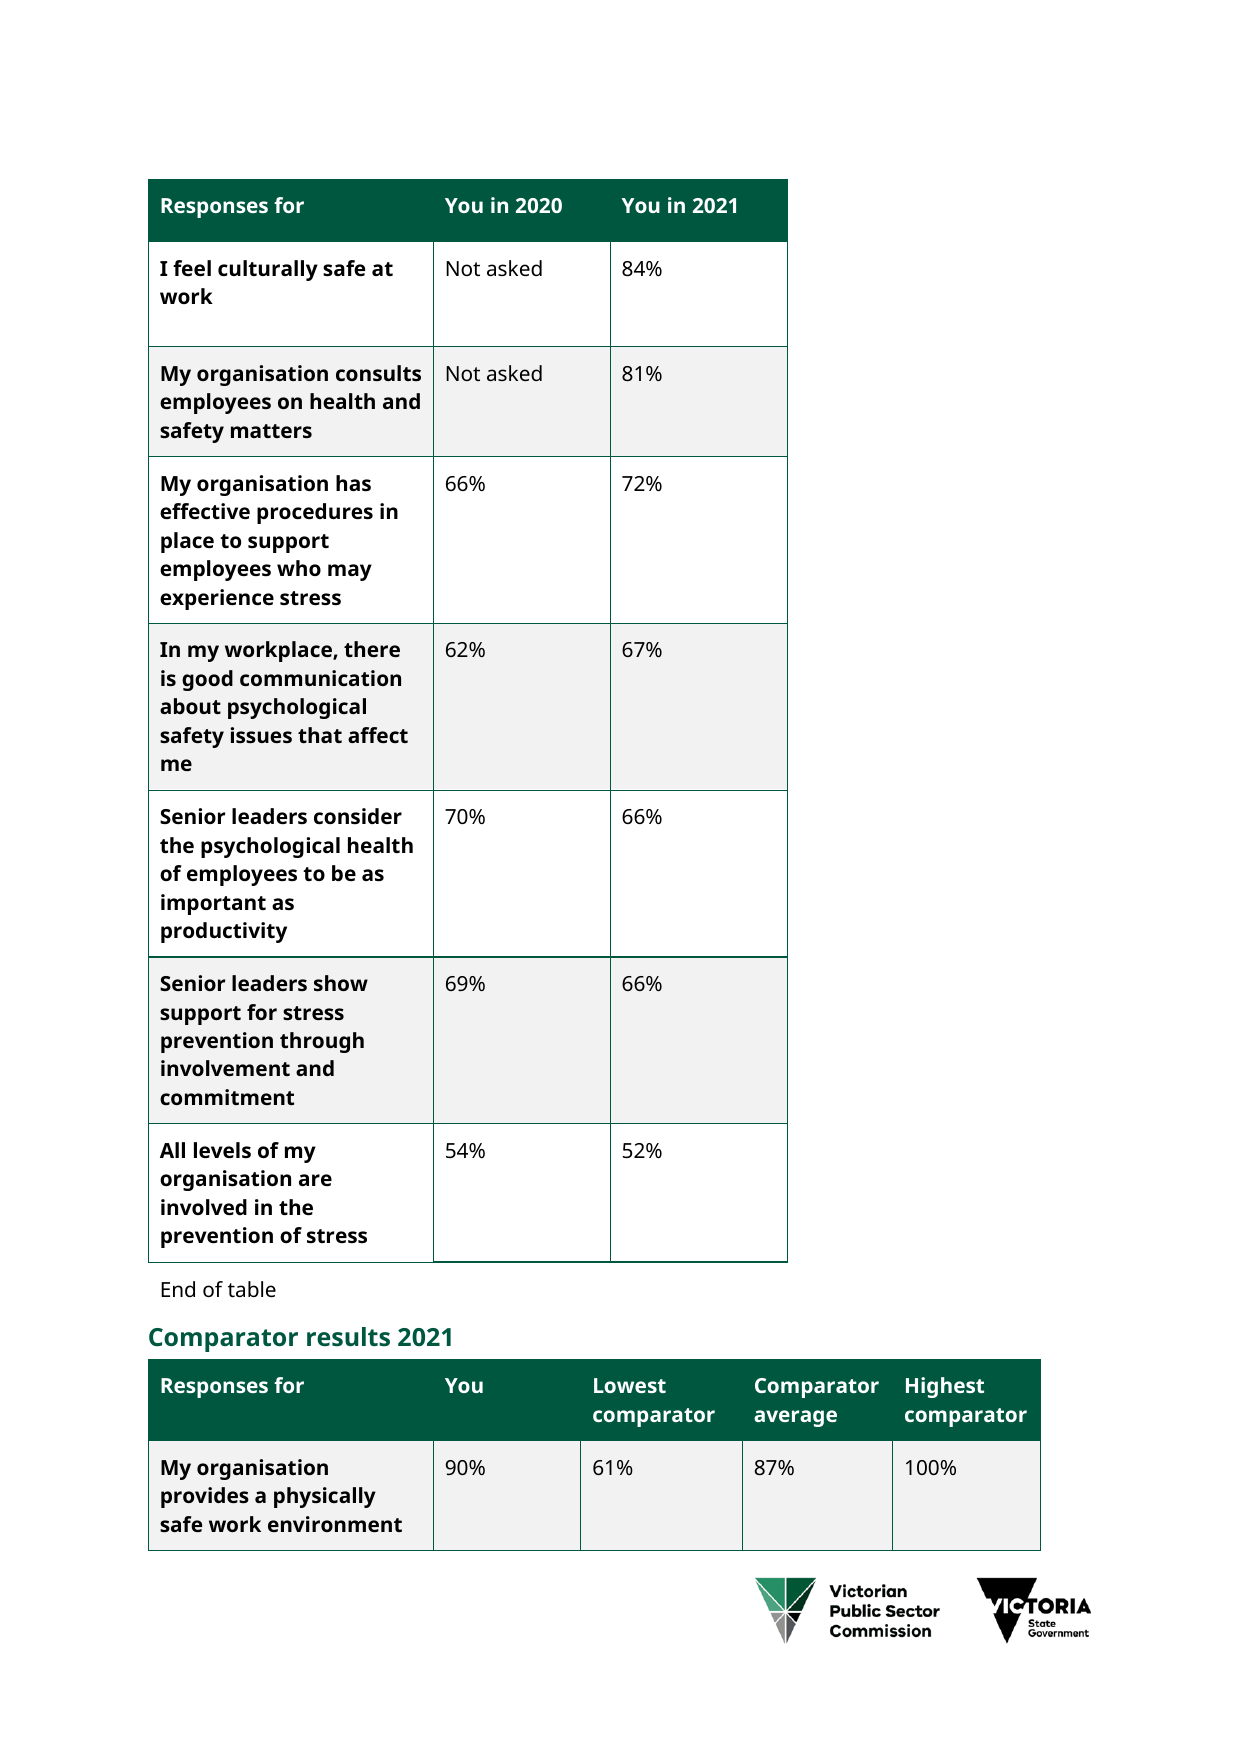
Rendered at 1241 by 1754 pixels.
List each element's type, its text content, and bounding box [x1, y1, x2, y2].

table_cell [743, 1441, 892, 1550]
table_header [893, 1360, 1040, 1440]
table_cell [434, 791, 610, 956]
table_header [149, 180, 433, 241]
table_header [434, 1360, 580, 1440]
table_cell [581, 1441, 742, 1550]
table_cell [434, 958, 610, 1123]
subtitle Comparator results 2021 [148, 1319, 1092, 1353]
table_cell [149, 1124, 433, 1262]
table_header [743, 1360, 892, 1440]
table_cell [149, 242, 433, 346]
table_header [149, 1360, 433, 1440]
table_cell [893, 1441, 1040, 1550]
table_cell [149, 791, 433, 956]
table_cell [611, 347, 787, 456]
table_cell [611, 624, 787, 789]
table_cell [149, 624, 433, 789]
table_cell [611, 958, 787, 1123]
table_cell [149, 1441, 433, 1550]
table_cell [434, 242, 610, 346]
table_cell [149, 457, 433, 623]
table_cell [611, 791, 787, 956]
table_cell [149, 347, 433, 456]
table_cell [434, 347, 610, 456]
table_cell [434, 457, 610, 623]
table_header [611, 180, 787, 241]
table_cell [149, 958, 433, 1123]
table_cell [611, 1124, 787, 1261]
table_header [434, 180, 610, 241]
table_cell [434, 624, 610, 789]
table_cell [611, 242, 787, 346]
picture [754, 1577, 1093, 1645]
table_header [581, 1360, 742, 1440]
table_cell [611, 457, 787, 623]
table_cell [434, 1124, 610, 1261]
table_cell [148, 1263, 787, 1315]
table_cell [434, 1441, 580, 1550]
